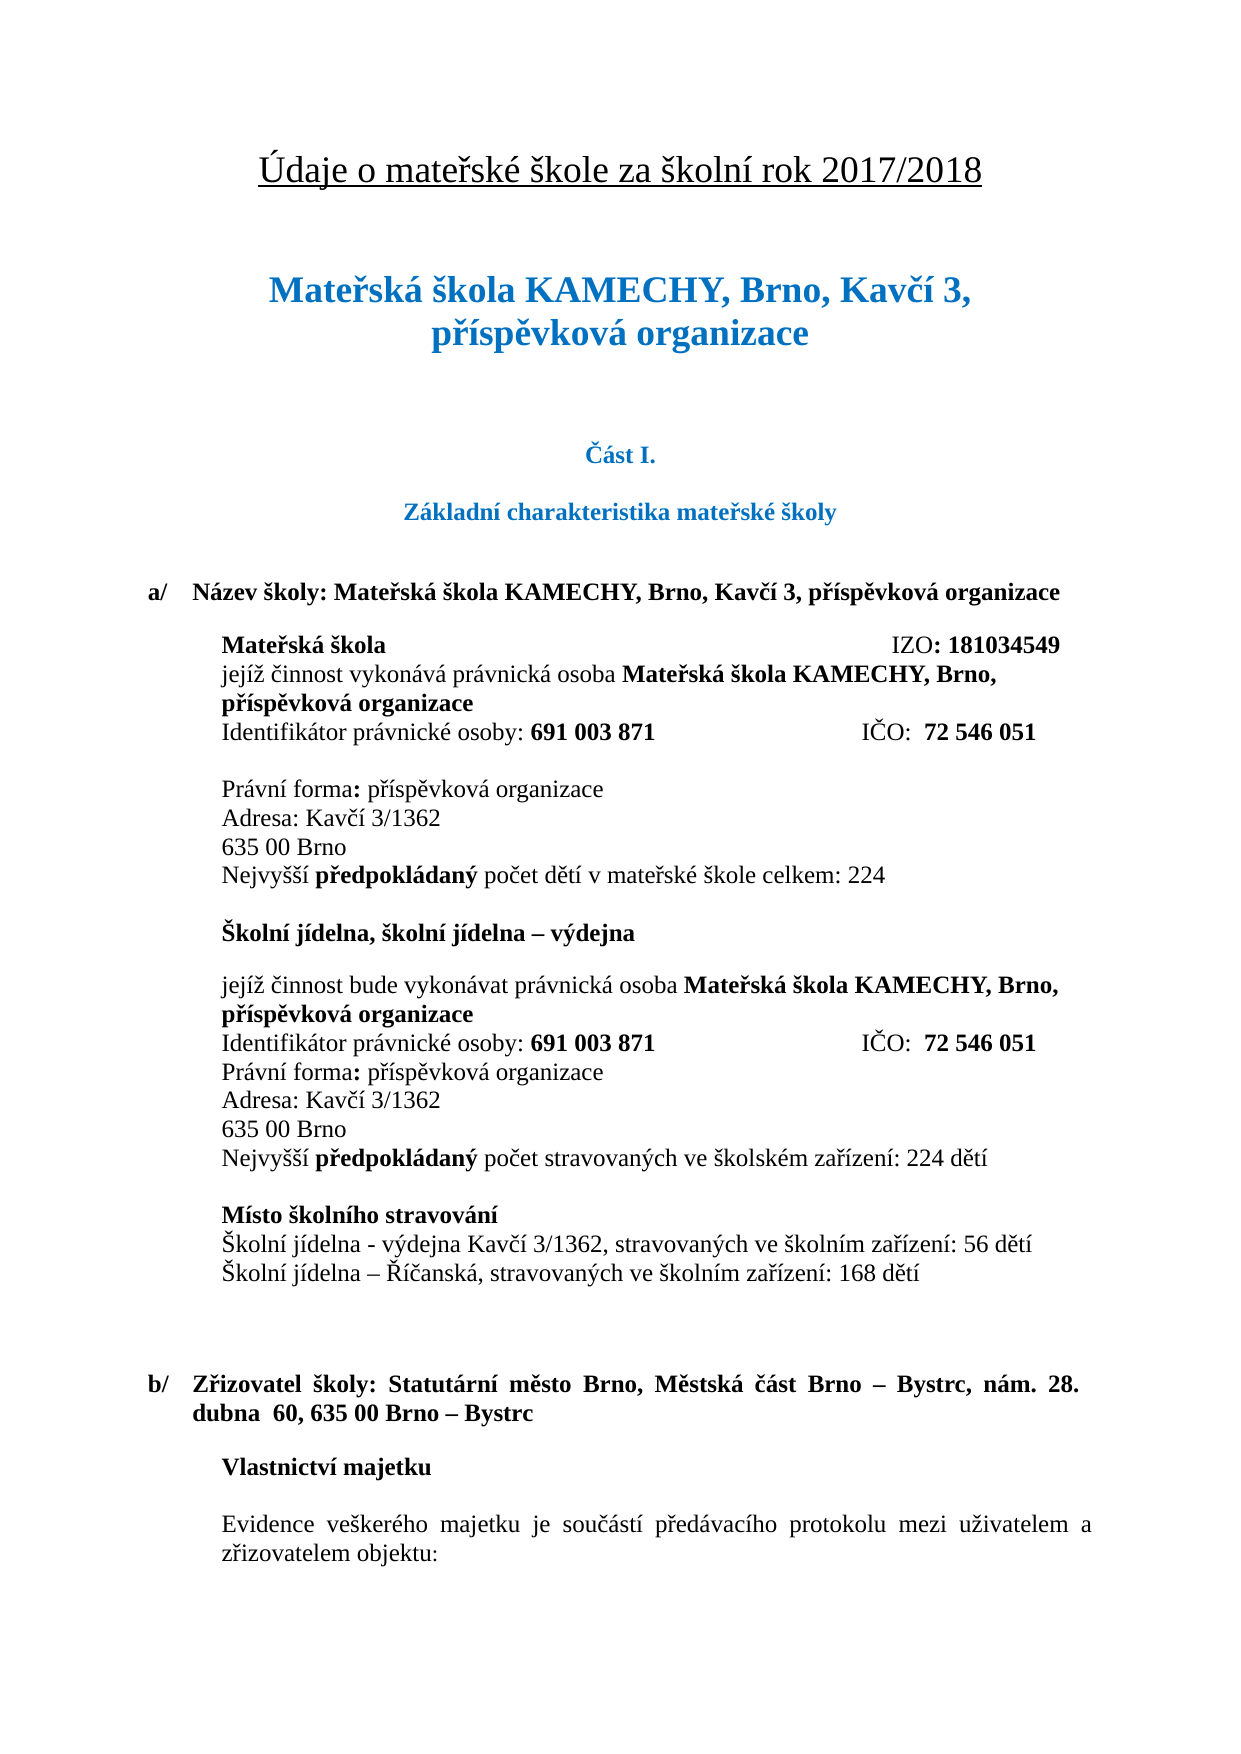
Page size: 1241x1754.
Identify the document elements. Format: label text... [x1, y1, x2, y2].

text 635 00 Brno [148, 832, 1093, 860]
text Školní jídelna, školní jídelna – výdejna [148, 918, 1093, 947]
text jejíž činnost bude vykonávat právnická osoba Mateřská škola KAMECHY, Brno, příspěvková organizace [221, 971, 1093, 1028]
text Část I. [148, 440, 1093, 469]
text b/ Zřizovatel školy: Statutární město Brno, Městská část Brno – Bystrc, nám. 28. dubna 60, 635 00 Brno – Bystrc [148, 1369, 1093, 1427]
text Školní jídelna - výdejna Kavčí 3/1362, stravovaných ve školním zařízení: 56 dětí [148, 1229, 1093, 1258]
text Právní forma: příspěvková organizace [148, 774, 1093, 803]
text Identifikátor právnické osoby: 691 003 871 IČO: 72 546 051 [148, 1028, 1093, 1057]
text Nejvyšší předpokládaný počet stravovaných ve školském zařízení: 224 dětí [148, 1143, 1093, 1172]
text a/ Název školy: Mateřská škola KAMECHY, Brno, Kavčí 3, příspěvková organizace [148, 577, 1093, 605]
text Adresa: Kavčí 3/1362 [148, 1086, 1093, 1114]
text příspěvková organizace [148, 311, 1093, 354]
text Nejvyšší předpokládaný počet dětí v mateřské škole celkem: 224 [148, 860, 1093, 889]
text Identifikátor právnické osoby: 691 003 871 IČO: 72 546 051 [148, 717, 1093, 745]
text Místo školního stravování [148, 1201, 1093, 1229]
text Evidence veškerého majetku je součástí předávacího protokolu mezi uživatelem a zřizovatelem objektu: [221, 1509, 1093, 1567]
text Mateřská škola IZO: 181034549 jejíž činnost vykonává právnická osoba Mateřská škola KAMECHY, Brno, příspěvková organizace [221, 630, 1093, 717]
text Adresa: Kavčí 3/1362 [148, 803, 1093, 832]
text 635 00 Brno [148, 1114, 1093, 1143]
text Vlastnictví majetku [148, 1452, 1093, 1481]
text Školní jídelna – Říčanská, stravovaných ve školním zařízení: 168 dětí [148, 1258, 1093, 1287]
text Mateřská škola KAMECHY, Brno, Kavčí 3, [148, 267, 1093, 311]
text Základní charakteristika mateřské školy [148, 497, 1093, 526]
text Právní forma: příspěvková organizace [148, 1057, 1093, 1086]
subtitle Údaje o mateřské škole za školní rok 2017/2018 [148, 148, 1093, 191]
